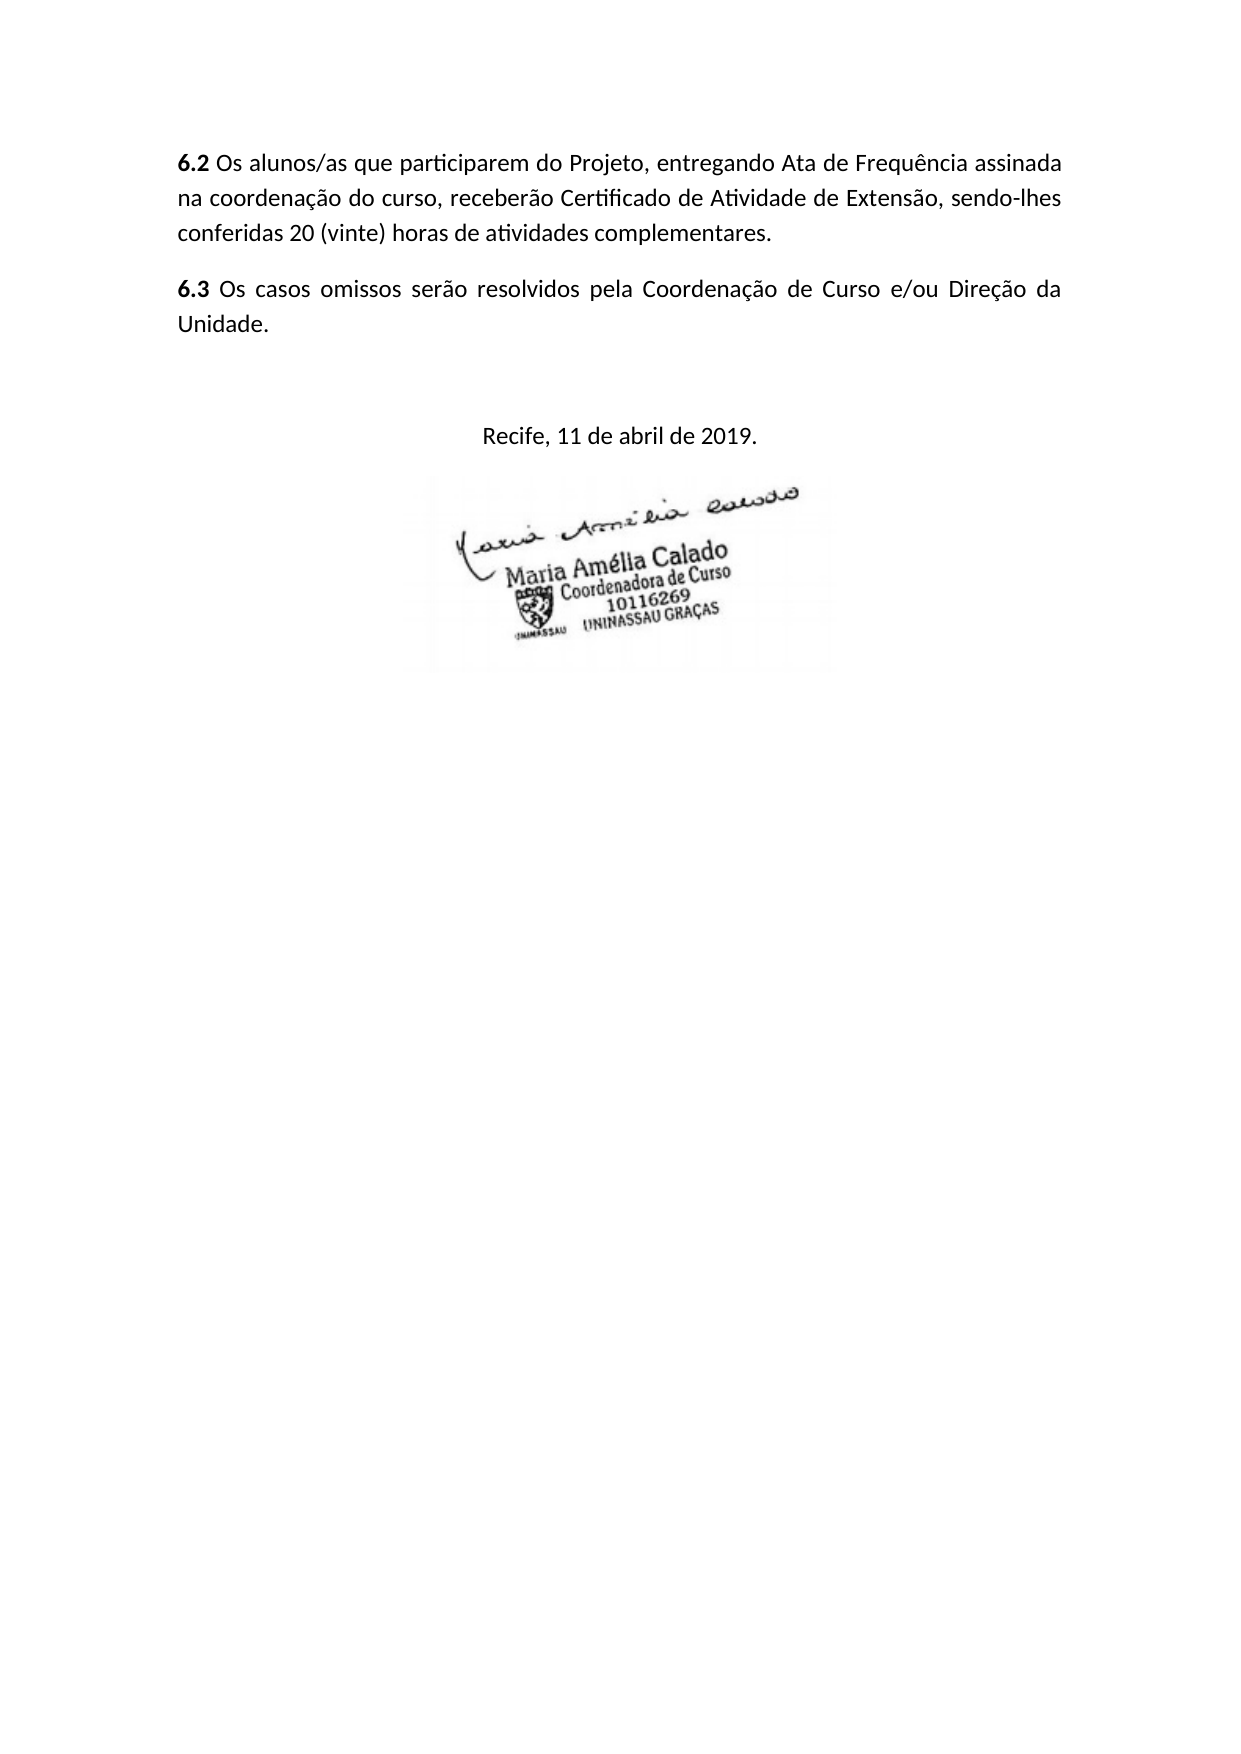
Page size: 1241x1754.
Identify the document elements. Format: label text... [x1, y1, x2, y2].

text 6.2 Os alunos/as que participarem do Projeto, entregando Ata de Frequência assinada na coordenação do curso, receberão Certificado de Atividade de Extensão, sendo-lhes conferidas 20 (vinte) horas de atividades complementares. [177, 148, 1063, 248]
text 6.3 Os casos omissos serão resolvidos pela Coordenação de Curso e/ou Direção da Unidade. [177, 273, 1063, 339]
text Recife, 11 de abril de 2019. [177, 420, 1063, 451]
picture [402, 476, 838, 673]
